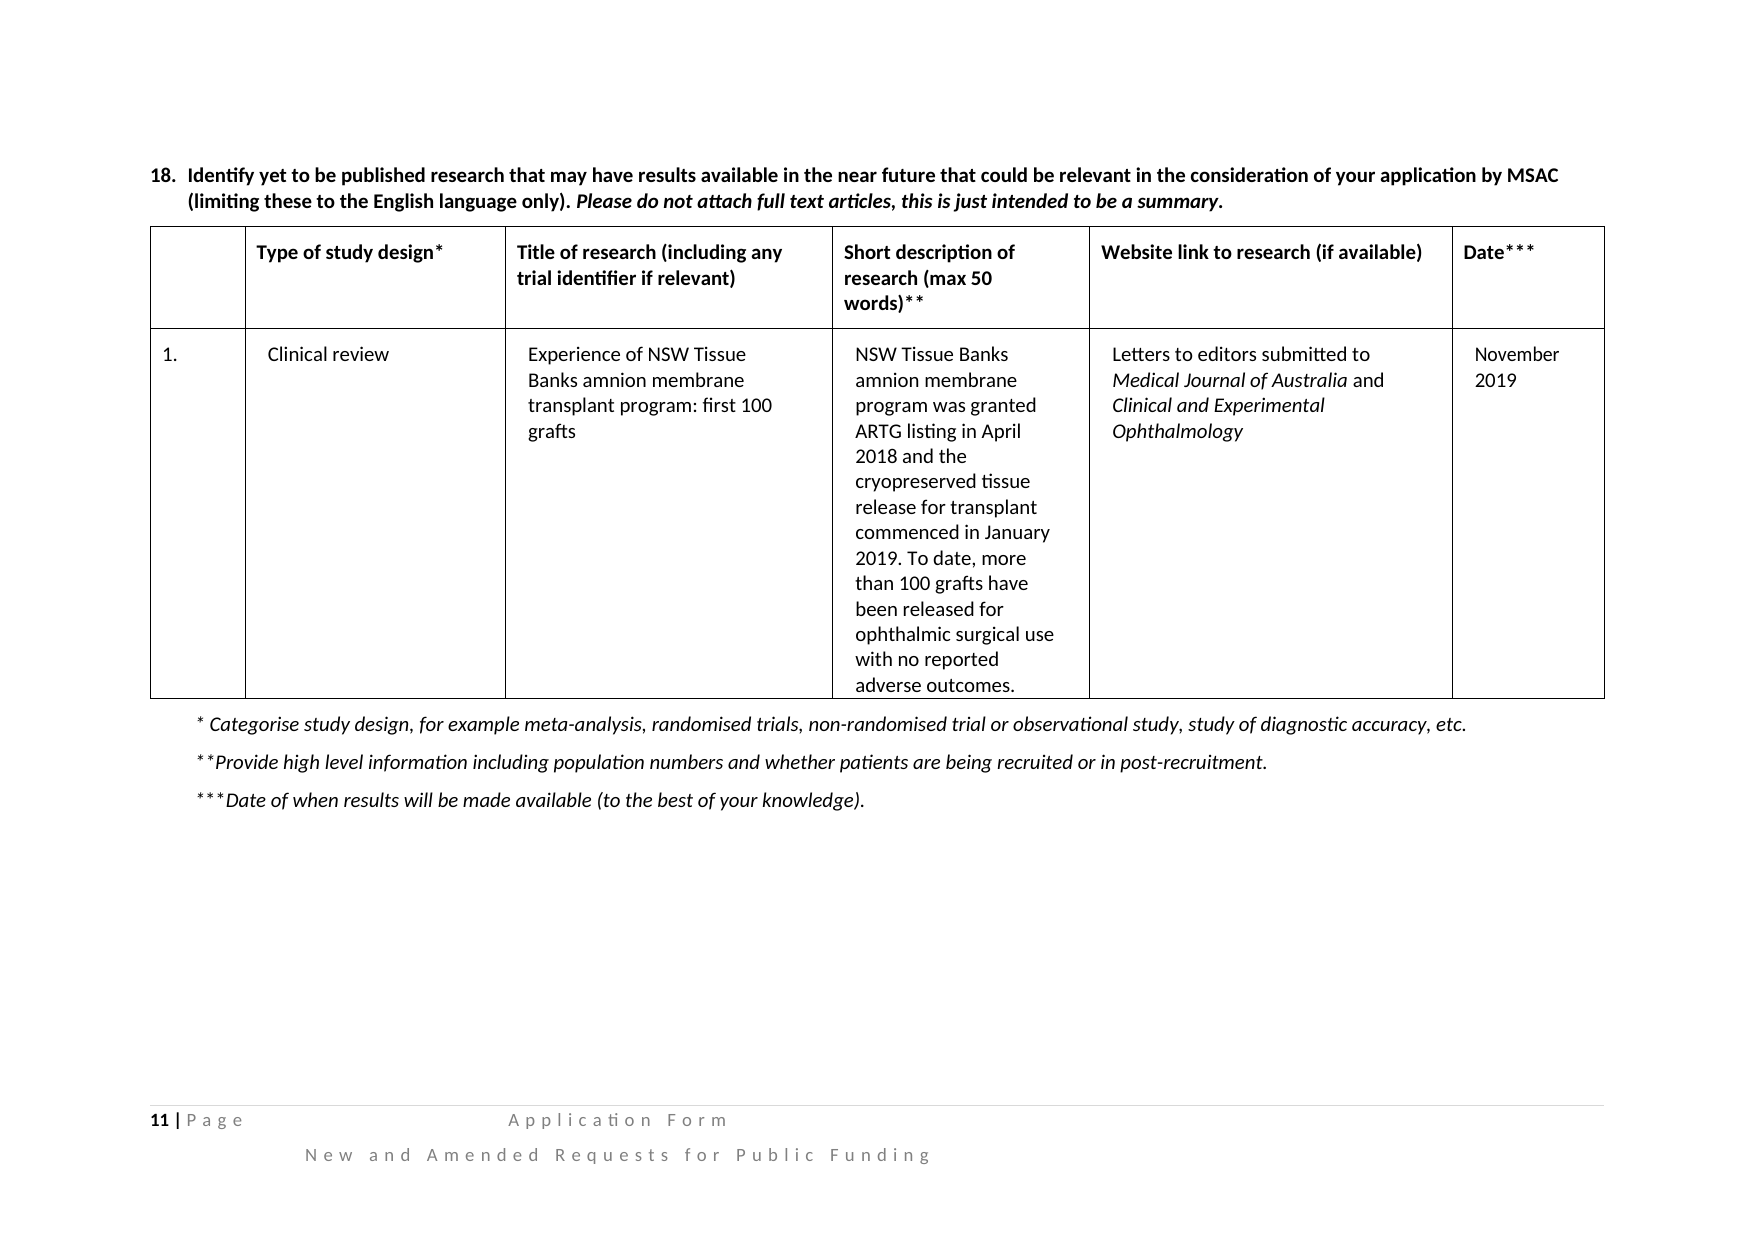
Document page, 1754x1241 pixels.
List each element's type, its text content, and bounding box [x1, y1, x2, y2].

table_cell 1. [151, 329, 245, 697]
table_header Date*** [1453, 227, 1604, 328]
table_cell Letters to editors submitted to Medical Journal of Australia and Clinical and Experimental Ophthalmology [1090, 329, 1452, 697]
text * Categorise study design, for example meta-analysis, randomised trials, non-randomised trial or observational study, study of diagnostic accuracy, etc. [194, 711, 1604, 736]
table_header Short description of research (max 50 words)** [833, 227, 1089, 328]
table_header [151, 227, 245, 328]
table_cell NSW Tissue Banks amnion membrane program was granted ARTG listing in April 2018 and the cryopreserved tissue release for transplant commenced in January 2019. To date, more than 100 grafts have been released for ophthalmic surgical use with no reported adverse outcomes. [833, 329, 1089, 697]
table_cell November 2019 [1453, 329, 1604, 697]
table_header Website link to research (if available) [1090, 227, 1452, 328]
table_cell Experience of NSW Tissue Banks amnion membrane transplant program: first 100 grafts [506, 329, 832, 697]
subtitle Identify yet to be published research that may have results available in the near future that could be relevant in the consideration of your application by MSAC (limiting these to the English language only). Please do not attach full text articles, this is just intended to be a summary. [150, 162, 1604, 213]
table_header Type of study design* [246, 227, 505, 328]
table_header Title of research (including any trial identifier if relevant) [506, 227, 832, 328]
text **Provide high level information including population numbers and whether patients are being recruited or in post-recruitment. [194, 749, 1604, 774]
table_cell Clinical review [246, 329, 505, 697]
text ***Date of when results will be made available (to the best of your knowledge). [194, 787, 1604, 812]
